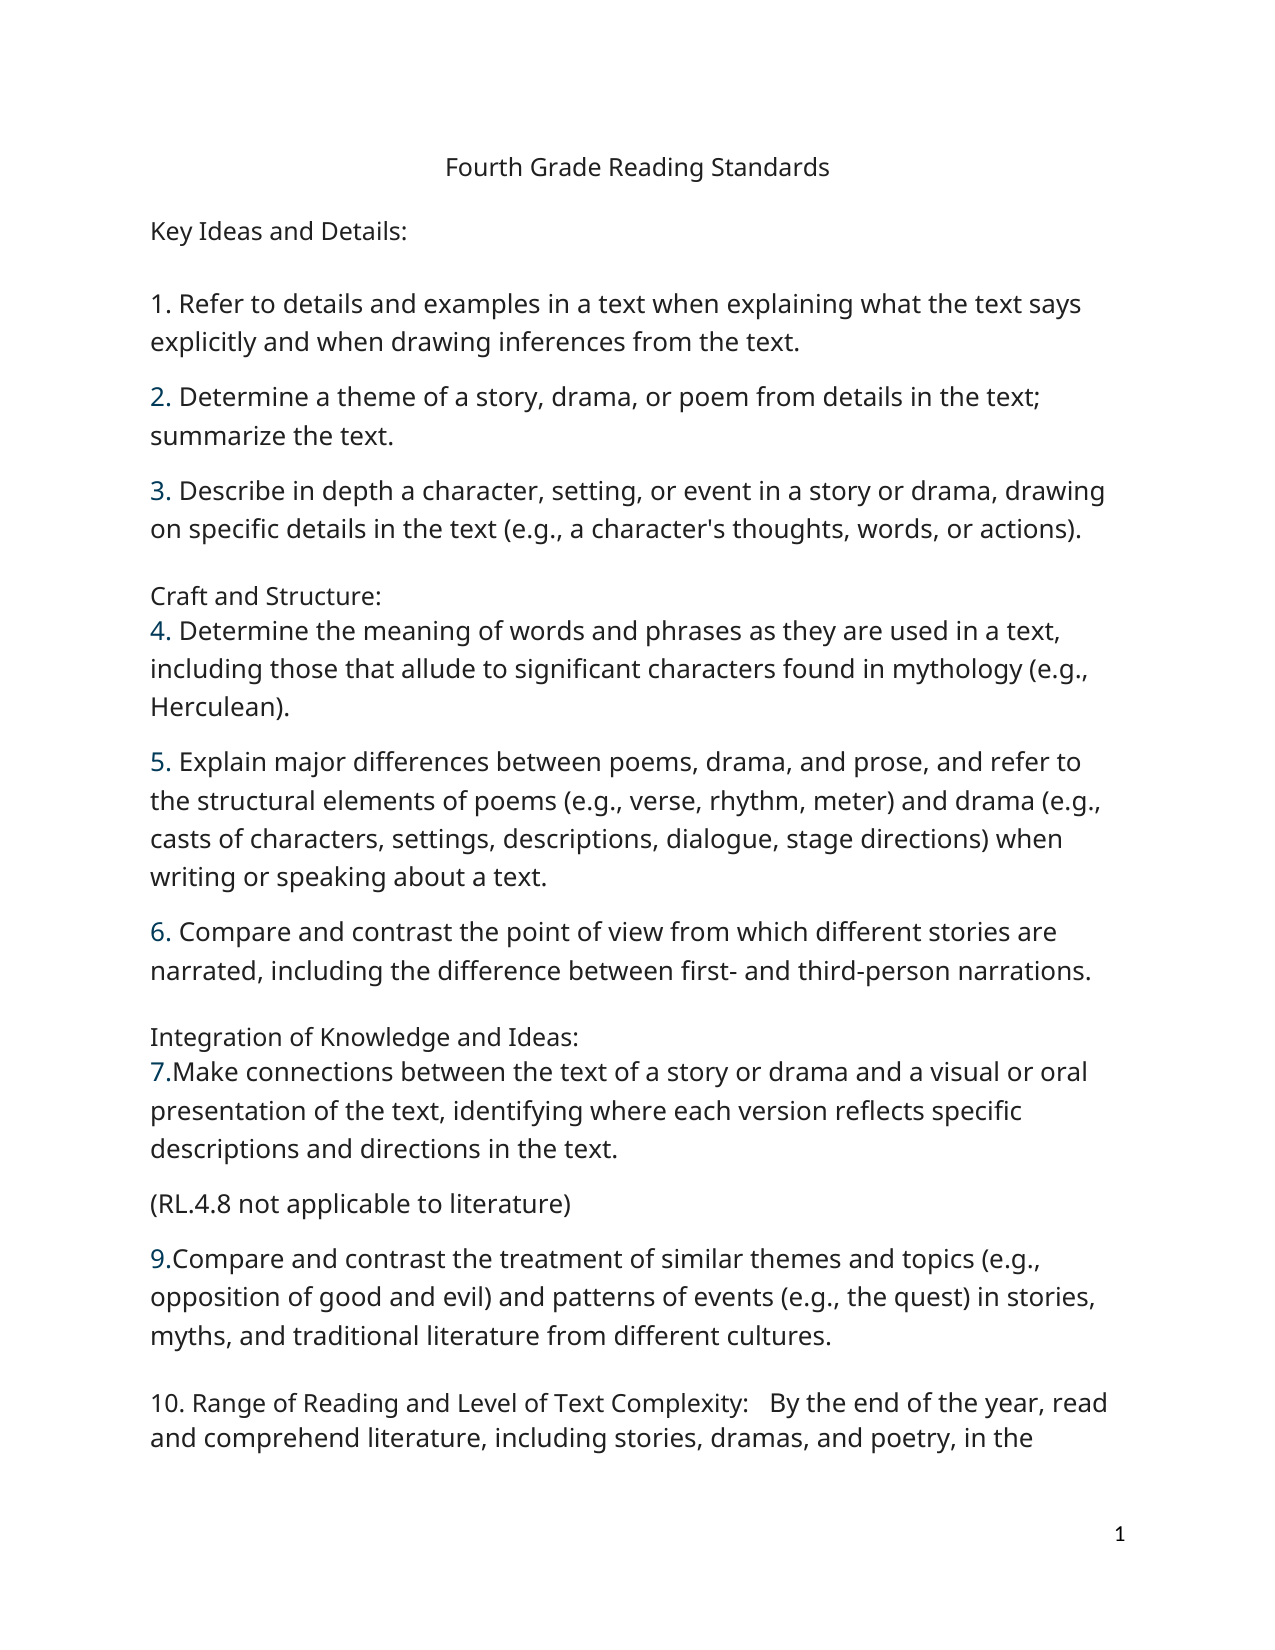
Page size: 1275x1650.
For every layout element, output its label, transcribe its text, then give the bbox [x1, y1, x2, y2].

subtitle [150, 1384, 1125, 1456]
text 2. Determine a theme of a story, drama, or poem from details in the text; summarize the text. [150, 379, 1125, 453]
subtitle Key Ideas and Details: [150, 213, 1125, 247]
text 5. Explain major differences between poems, drama, and prose, and refer to the structural elements of poems (e.g., verse, rhythm, meter) and drama (e.g., casts of characters, settings, descriptions, dialogue, stage directions) when writing or speaking about a text. [150, 744, 1125, 894]
text (RL.4.8 not applicable to literature) [150, 1185, 1125, 1221]
text 4. Determine the meaning of words and phrases as they are used in a text, including those that allude to significant characters found in mythology (e.g., Herculean). [150, 612, 1125, 724]
text 6. Compare and contrast the point of view from which different stories are narrated, including the difference between first- and third-person narrations. [150, 914, 1125, 988]
subtitle Integration of Knowledge and Ideas: [150, 1020, 1125, 1054]
text 9.Compare and contrast the treatment of similar themes and topics (e.g., opposition of good and evil) and patterns of events (e.g., the quest) in stories, myths, and traditional literature from different cultures. [150, 1240, 1125, 1353]
text Fourth Grade Reading Standards [150, 150, 1125, 184]
subtitle Craft and Structure: [150, 578, 1125, 612]
text 3. Describe in depth a character, setting, or event in a story or drama, drawing on specific details in the text (e.g., a character's thoughts, words, or actions). [150, 472, 1125, 546]
text 1. Refer to details and examples in a text when explaining what the text says explicitly and when drawing inferences from the text. [150, 247, 1125, 359]
text 7.Make connections between the text of a story or drama and a visual or oral presentation of the text, identifying where each version reflects specific descriptions and directions in the text. [150, 1054, 1125, 1166]
